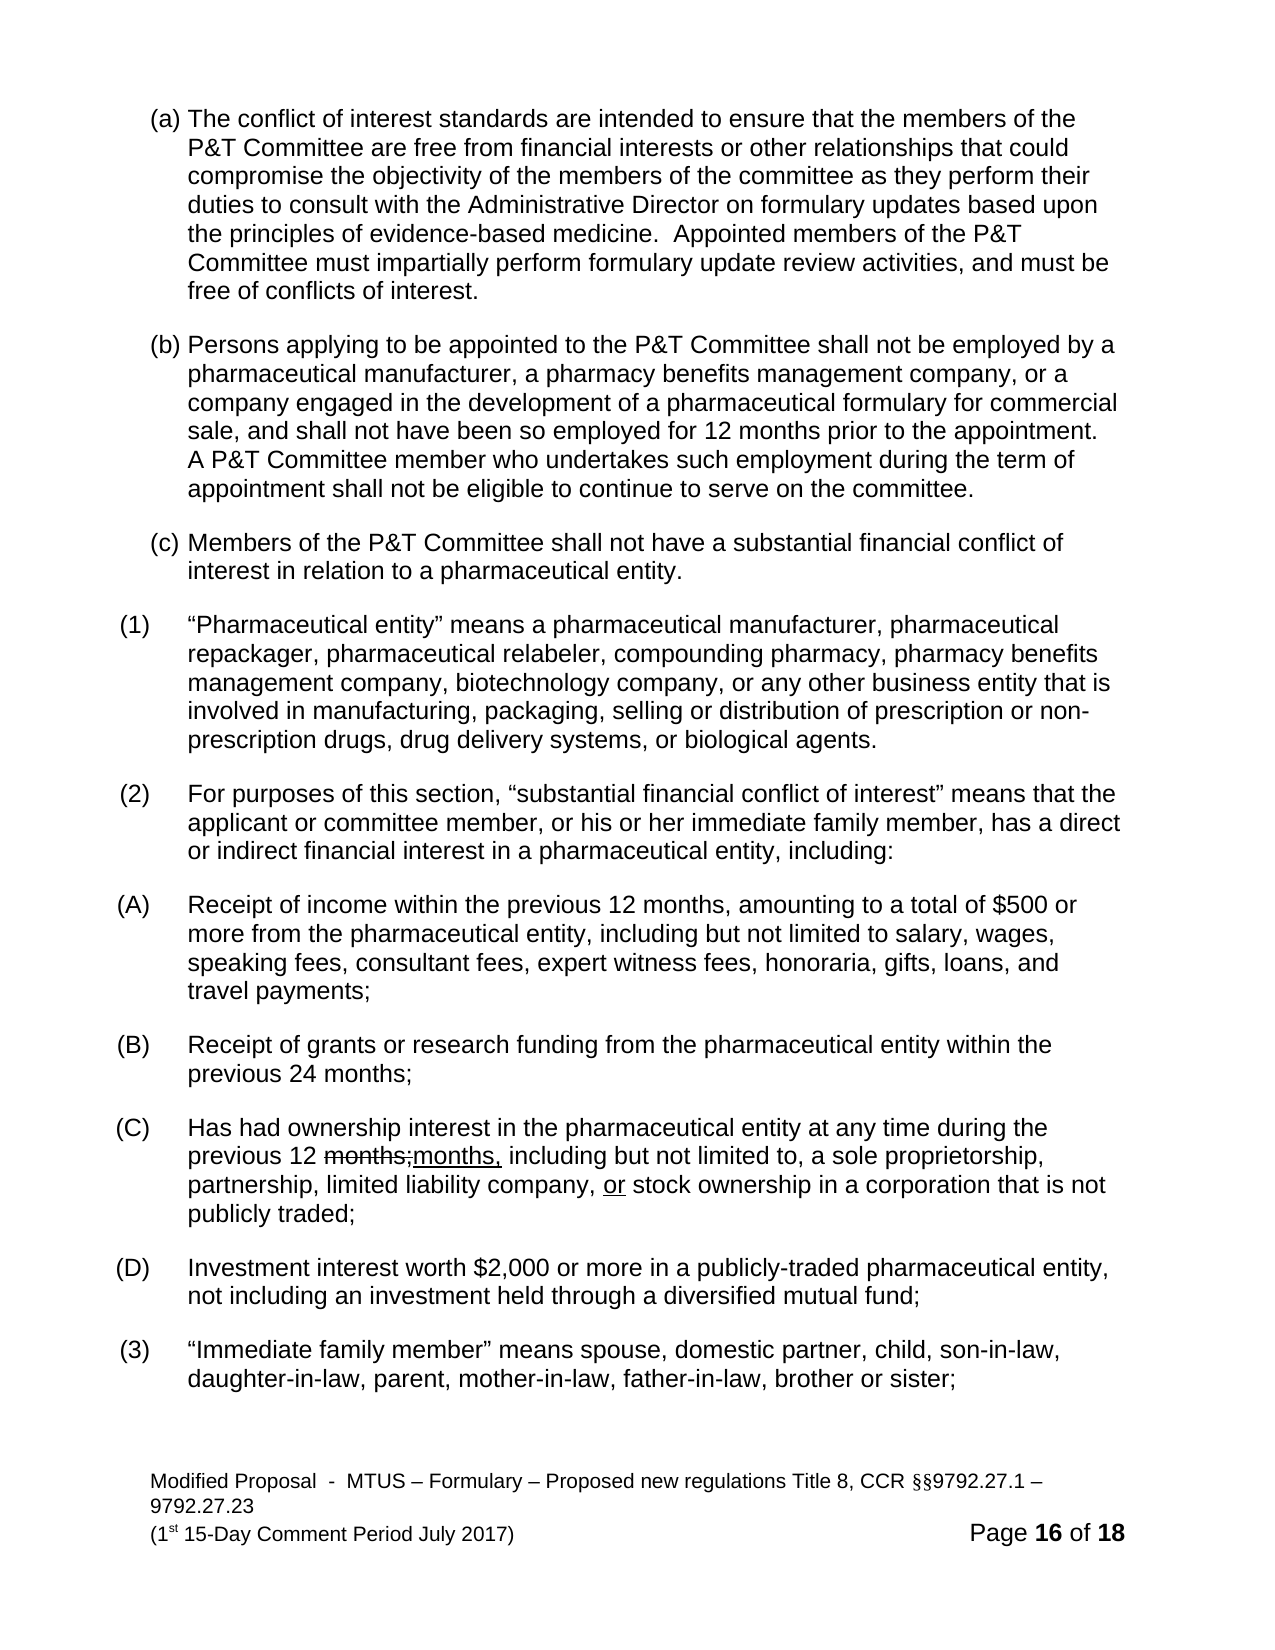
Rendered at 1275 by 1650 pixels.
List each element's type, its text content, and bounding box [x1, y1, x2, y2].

list Members of the P&T Committee shall not have a substantial financial conflict of interest in relation to a pharmaceutical entity. [150, 527, 1125, 585]
list The conflict of interest standards are intended to ensure that the members of the P&T Committee are free from financial interests or other relationships that could compromise the objectivity of the members of the committee as they perform their duties to consult with the Administrative Director on formulary updates based upon the principles of evidence-based medicine. Appointed members of the P&T Committee must impartially perform formulary update review activities, and must be free of conflicts of interest. [150, 104, 1125, 305]
list Receipt of grants or research funding from the pharmaceutical entity within the previous 24 months; [150, 1030, 1125, 1087]
list Investment interest worth $2,000 or more in a publicly-traded pharmaceutical entity, not including an investment held through a diversified mutual fund; [150, 1252, 1125, 1310]
list For purposes of this section, “substantial financial conflict of interest” means that the applicant or committee member, or his or her immediate family member, has a direct or indirect financial interest in a pharmaceutical entity, including: [150, 779, 1125, 865]
list “Immediate family member” means spouse, domestic partner, child, son-in-law, daughter-in-law, parent, mother-in-law, father-in-law, brother or sister; [150, 1335, 1125, 1392]
list Receipt of income within the previous 12 months, amounting to a total of $500 or more from the pharmaceutical entity, including but not limited to salary, wages, speaking fees, consultant fees, expert witness fees, honoraria, gifts, loans, and travel payments; [150, 890, 1125, 1005]
list Persons applying to be appointed to the P&T Committee shall not be employed by a pharmaceutical manufacturer, a pharmacy benefits management company, or a company engaged in the development of a pharmaceutical formulary for commercial sale, and shall not have been so employed for 12 months prior to the appointment. A P&T Committee member who undertakes such employment during the term of appointment shall not be eligible to continue to serve on the committee. [150, 330, 1125, 502]
list Has had ownership interest in the pharmaceutical entity at any time during the previous 12 months;months, including but not limited to, a sole proprietorship, partnership, limited liability company, or stock ownership in a corporation that is not publicly traded; [150, 1112, 1125, 1227]
list “Pharmaceutical entity” means a pharmaceutical manufacturer, pharmaceutical repackager, pharmaceutical relabeler, compounding pharmacy, pharmacy benefits management company, biotechnology company, or any other business entity that is involved in manufacturing, packaging, selling or distribution of prescription or non-prescription drugs, drug delivery systems, or biological agents. [150, 610, 1125, 754]
